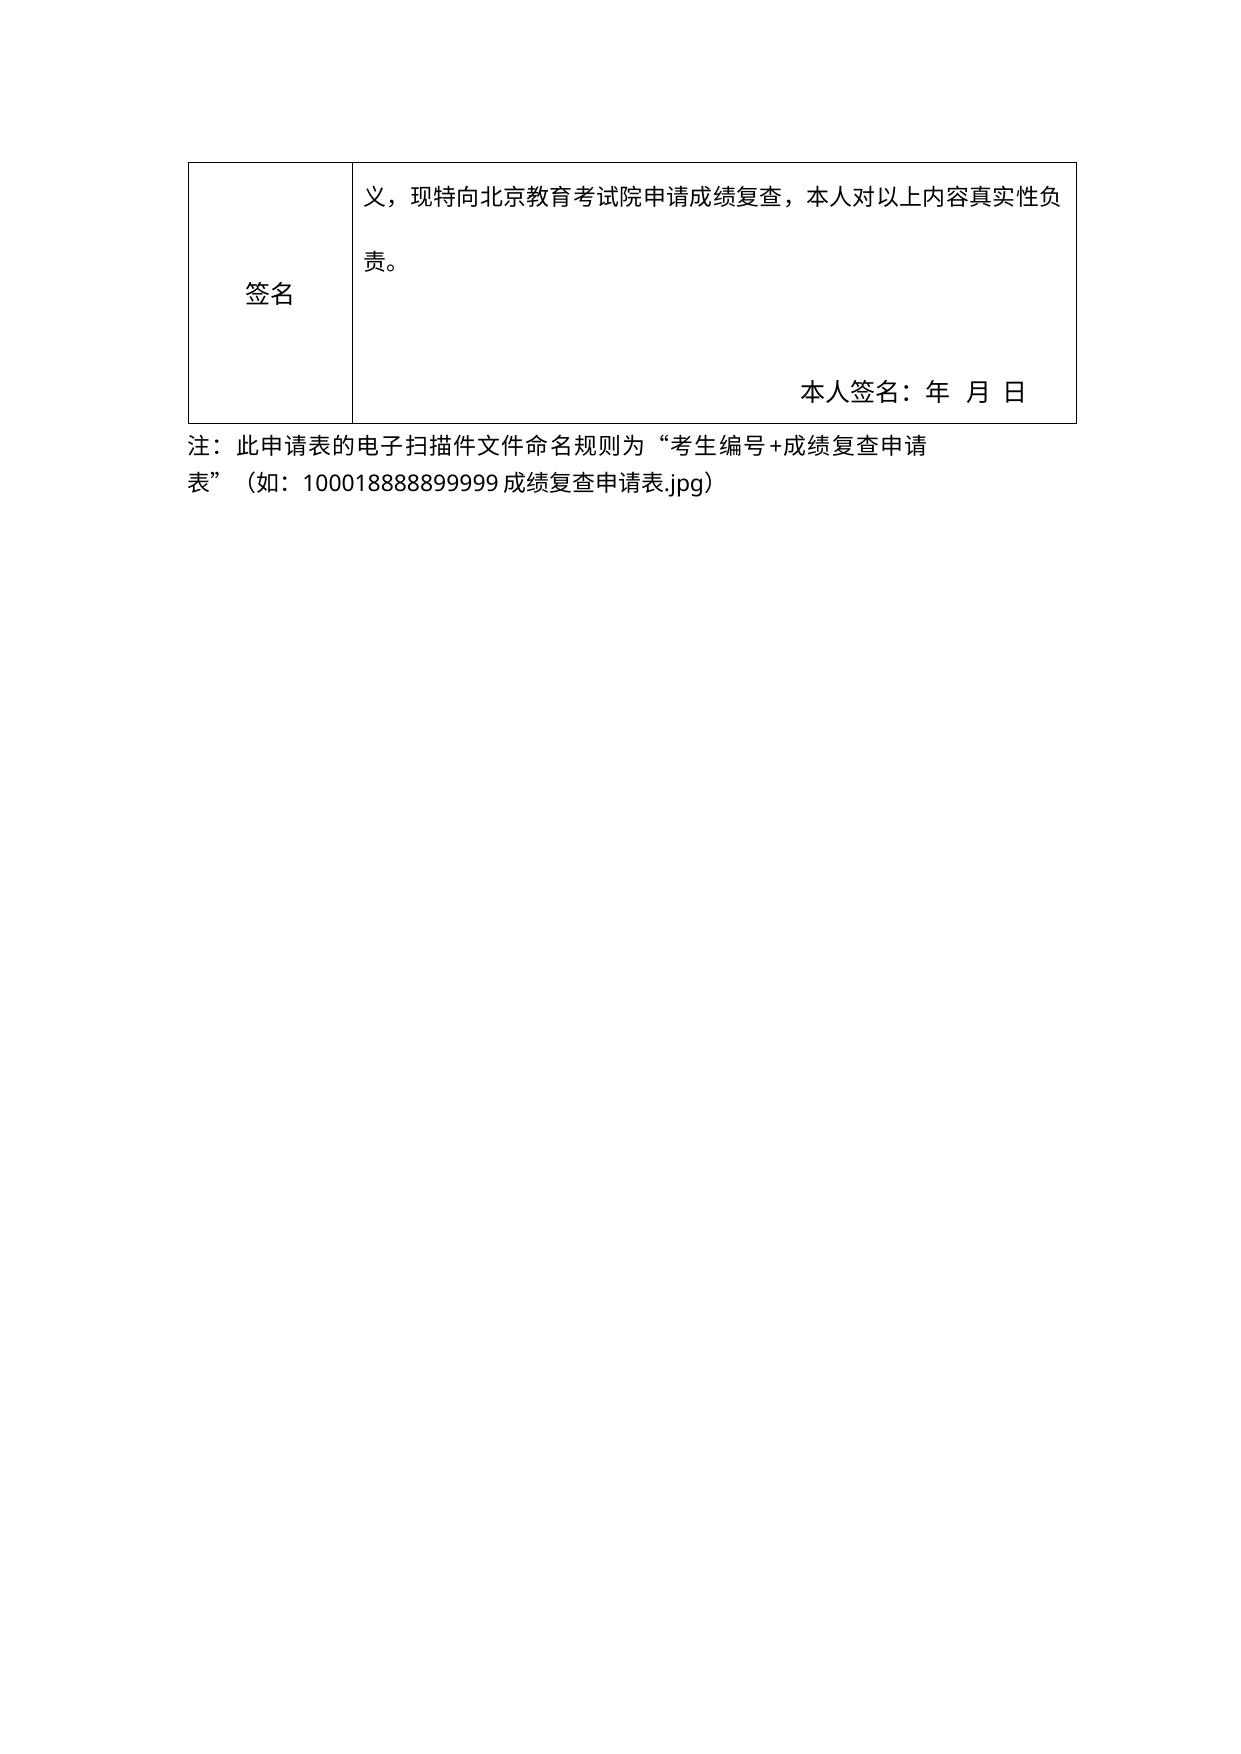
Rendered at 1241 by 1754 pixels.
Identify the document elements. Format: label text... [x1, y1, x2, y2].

text 注：此申请表的电子扫描件文件命名规则为“考生编号+成绩复查申请表”（如：100018888899999成绩复查申请表.jpg） [187, 424, 927, 499]
table_cell 考生 承诺 签名 [189, 163, 352, 423]
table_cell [353, 163, 1076, 423]
